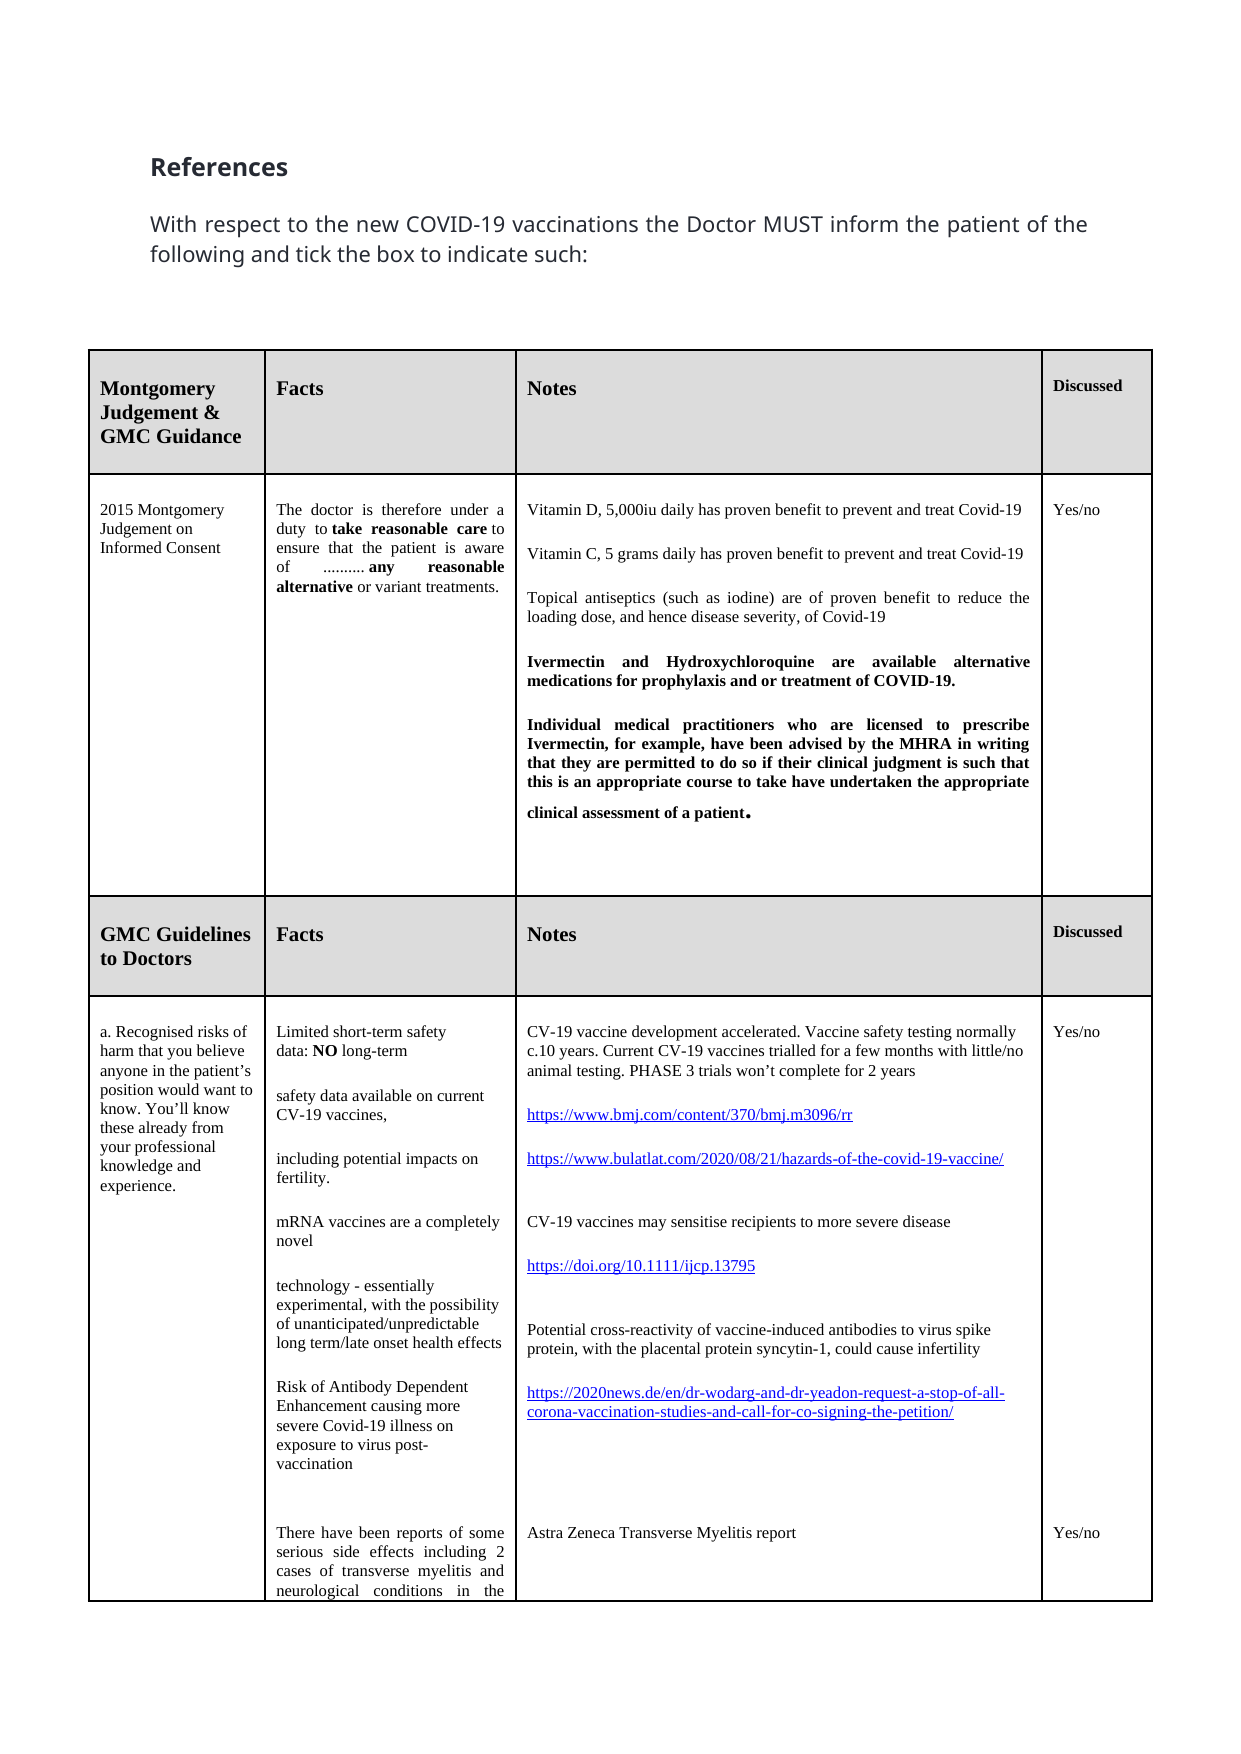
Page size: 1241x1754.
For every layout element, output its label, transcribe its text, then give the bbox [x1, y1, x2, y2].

table_cell CV-19 vaccine development accelerated. Vaccine safety testing normally c.10 years. Current CV-19 vaccines trialled for a few months with little/no animal testing. PHASE 3 trials won’t complete for 2 years https://www.bmj.com/content/370/bmj.m3096/rr https://www.bulatlat.com/2020/08/21/hazards-of-the-covid-19-vaccine/ CV-19 vaccines may sensitise recipients to more severe disease https://doi.org/10.1111/ijcp.13795 Potential cross-reactivity of vaccine-induced antibodies to virus spike protein, with the placental protein syncytin-1, could cause infertility https://2020news.de/en/dr-wodarg-and-dr-yeadon-request-a-stop-of-all-corona-vaccination-studies-and-call-for-co-signing-the-petition/ [517, 997, 1041, 1498]
table_cell Vitamin D, 5,000iu daily has proven benefit to prevent and treat Covid-19 Vitamin C, 5 grams daily has proven benefit to prevent and treat Covid-19 Topical antiseptics (such as iodine) are of proven benefit to reduce the loading dose, and hence disease severity, of Covid-19 Ivermectin and Hydroxychloroquine are available alternative medications for prophylaxis and or treatment of COVID-19. Individual medical practitioners who are licensed to prescribe Ivermectin, for example, have been advised by the MHRA in writing that they are permitted to do so if their clinical judgment is such that this is an appropriate course to take have undertaken the appropriate clinical assessment of a patient. [517, 475, 1041, 895]
table_cell a. Recognised risks of harm that you believe anyone in the patient’s position would want to know. You’ll know these already from your professional knowledge and experience. [90, 997, 264, 1498]
table_cell Facts [266, 897, 515, 995]
table_cell Notes [517, 897, 1041, 995]
table_header Facts [266, 351, 515, 473]
table_header Montgomery Judgement & GMC Guidance [90, 351, 264, 473]
table_header Discussed [1043, 351, 1151, 473]
table_cell Limited short-term safety data: NO long-term safety data available on current CV-19 vaccines, including potential impacts on fertility. mRNA vaccines are a completely novel technology - essentially experimental, with the possibility of unanticipated/unpredictable long term/late onset health effects Risk of Antibody Dependent Enhancement causing more severe Covid-19 illness on exposure to virus post-vaccination [266, 997, 515, 1498]
table_cell Yes/no [1043, 1498, 1151, 1599]
table_header Notes [517, 351, 1041, 473]
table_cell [517, 1498, 1041, 1599]
text With respect to the new COVID-19 vaccinations the Doctor MUST inform the patient of the following and tick the box to indicate such: [150, 209, 1090, 269]
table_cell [266, 1498, 515, 1599]
table_cell Discussed [1043, 897, 1151, 995]
table_cell The doctor is therefore under a duty to take reasonable care to ensure that the patient is aware of .......... any reasonable alternative or variant treatments. [266, 475, 515, 895]
table_cell [90, 1498, 264, 1599]
table_cell Yes/no [1043, 475, 1151, 895]
table_cell Yes/no [1043, 997, 1151, 1498]
table_cell GMC Guidelines to Doctors [90, 897, 264, 995]
table_cell 2015 Montgomery Judgement on Informed Consent [90, 475, 264, 895]
text References [150, 150, 1090, 184]
